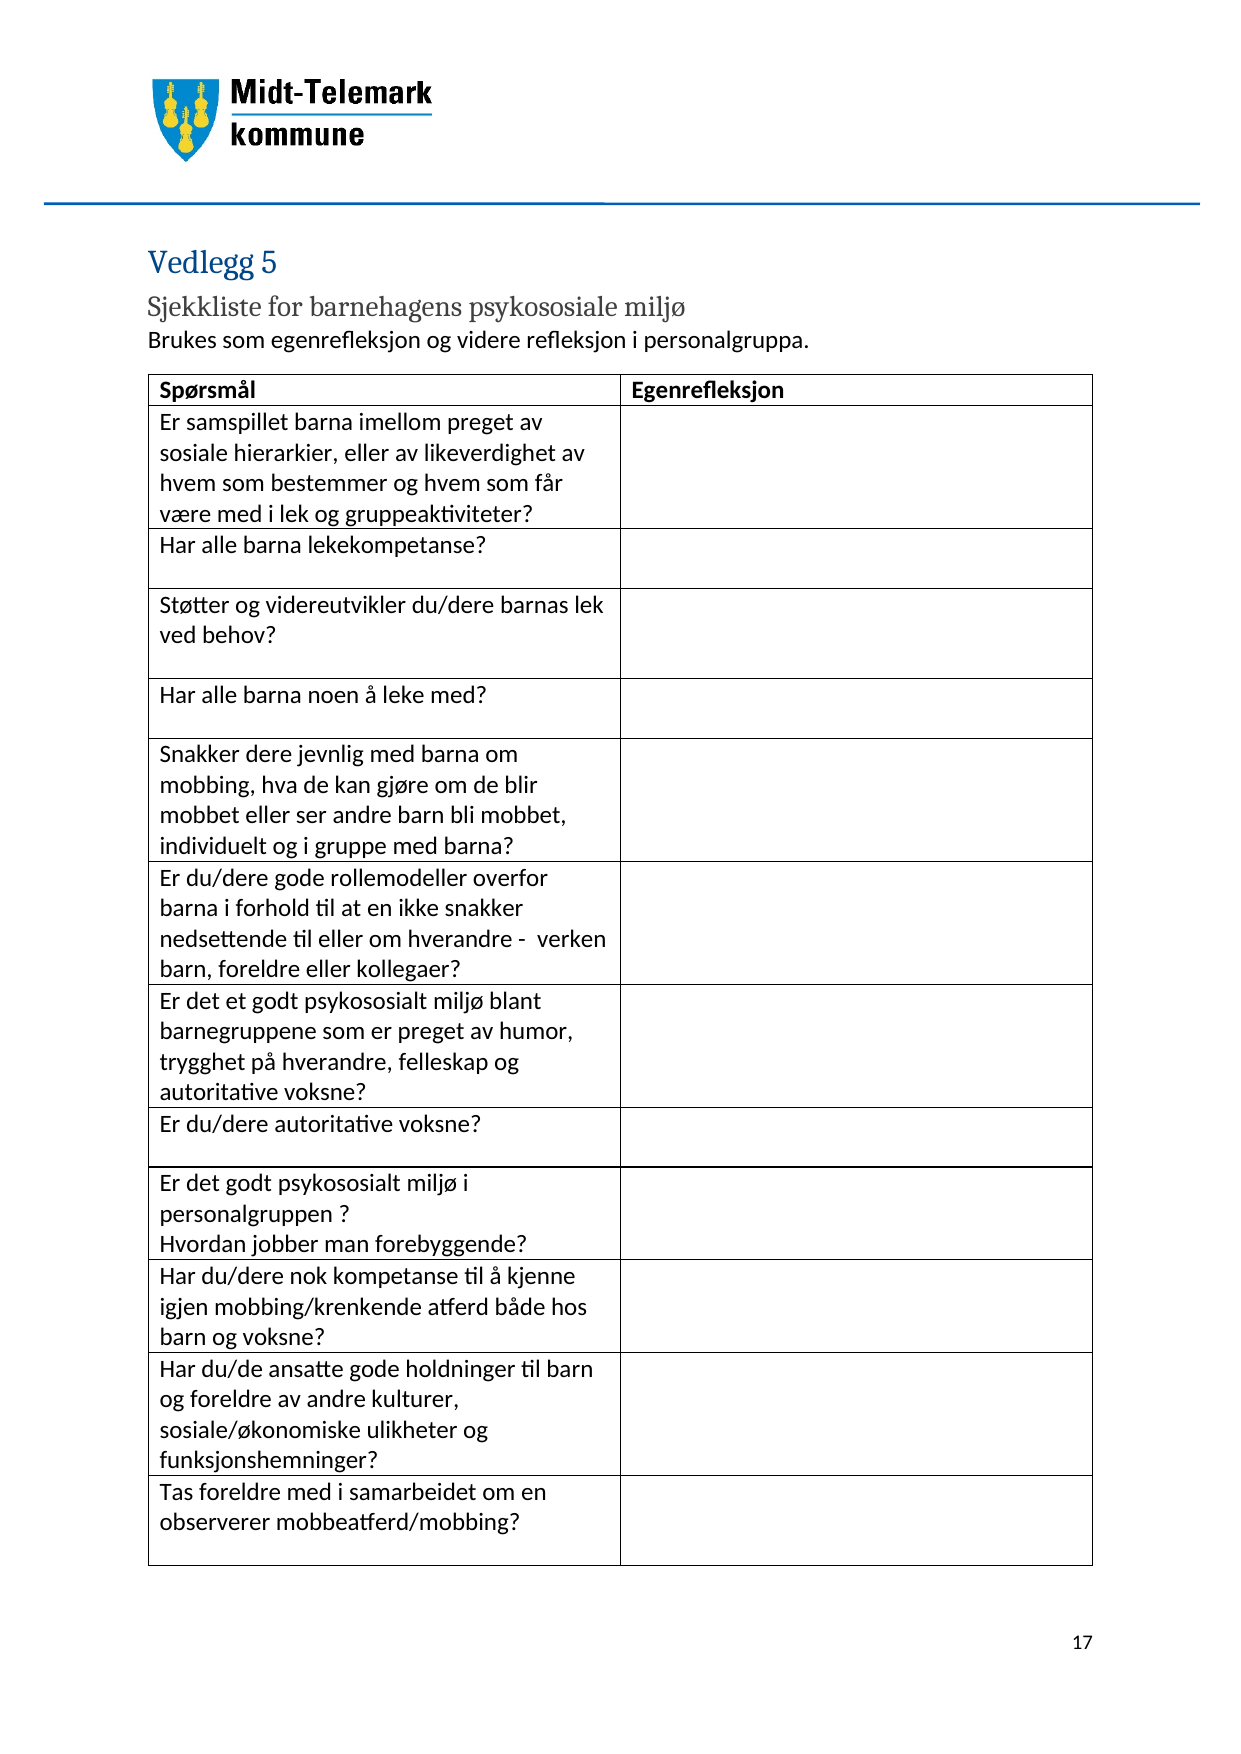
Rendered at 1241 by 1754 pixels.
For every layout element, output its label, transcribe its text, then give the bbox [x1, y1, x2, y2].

table_cell [621, 862, 1092, 984]
table_cell Er samspillet barna imellom preget av sosiale hierarkier, eller av likeverdighet av hvem som bestemmer og hvem som får være med i lek og gruppeaktiviteter? [149, 406, 620, 528]
table_cell [621, 679, 1092, 737]
table_header Spørsmål [149, 375, 620, 405]
table_cell Snakker dere jevnlig med barna om mobbing, hva de kan gjøre om de blir mobbet eller ser andre barn bli mobbet, individuelt og i gruppe med barna? [149, 739, 620, 861]
table_cell [621, 1168, 1092, 1259]
table_cell [621, 1260, 1092, 1352]
table_cell [621, 1108, 1092, 1166]
table_cell [621, 1353, 1092, 1475]
table_header Egenrefleksjon [621, 375, 1092, 405]
table_cell Støtter og videreutvikler du/dere barnas lek ved behov? [149, 589, 620, 678]
table_cell [621, 589, 1092, 678]
table_cell Har du/de ansatte gode holdninger til barn og foreldre av andre kulturer, sosiale/økonomiske ulikheter og funksjonshemninger? [149, 1353, 620, 1475]
table_cell Er det godt psykososialt miljø i personalgruppen ? Hvordan jobber man forebyggende? [149, 1168, 620, 1259]
table_cell [621, 739, 1092, 861]
subtitle Sjekkliste for barnehagens psykososiale miljø [148, 290, 1093, 324]
table_cell Er det et godt psykososialt miljø blant barnegruppene som er preget av humor, trygghet på hverandre, felleskap og autoritative voksne? [149, 985, 620, 1107]
table_cell Har alle barna noen å leke med? [149, 679, 620, 737]
table_cell Er du/dere autoritative voksne? [149, 1108, 620, 1166]
table_cell Har alle barna lekekompetanse? [149, 529, 620, 588]
subtitle Vedlegg 5 [148, 244, 1093, 282]
table_cell Har du/dere nok kompetanse til å kjenne igjen mobbing/krenkende atferd både hos barn og voksne? [149, 1260, 620, 1352]
picture [147, 73, 444, 168]
table_cell [621, 406, 1092, 528]
table_cell Er du/dere gode rollemodeller overfor barna i forhold til at en ikke snakker nedsettende til eller om hverandre - verken barn, foreldre eller kollegaer? [149, 862, 620, 984]
text Brukes som egenrefleksjon og videre refleksjon i personalgruppa. [148, 324, 1093, 354]
table_cell [621, 529, 1092, 588]
table_cell Tas foreldre med i samarbeidet om en observerer mobbeatferd/mobbing? [149, 1476, 620, 1565]
table_cell [621, 1476, 1092, 1565]
table_cell [621, 985, 1092, 1107]
